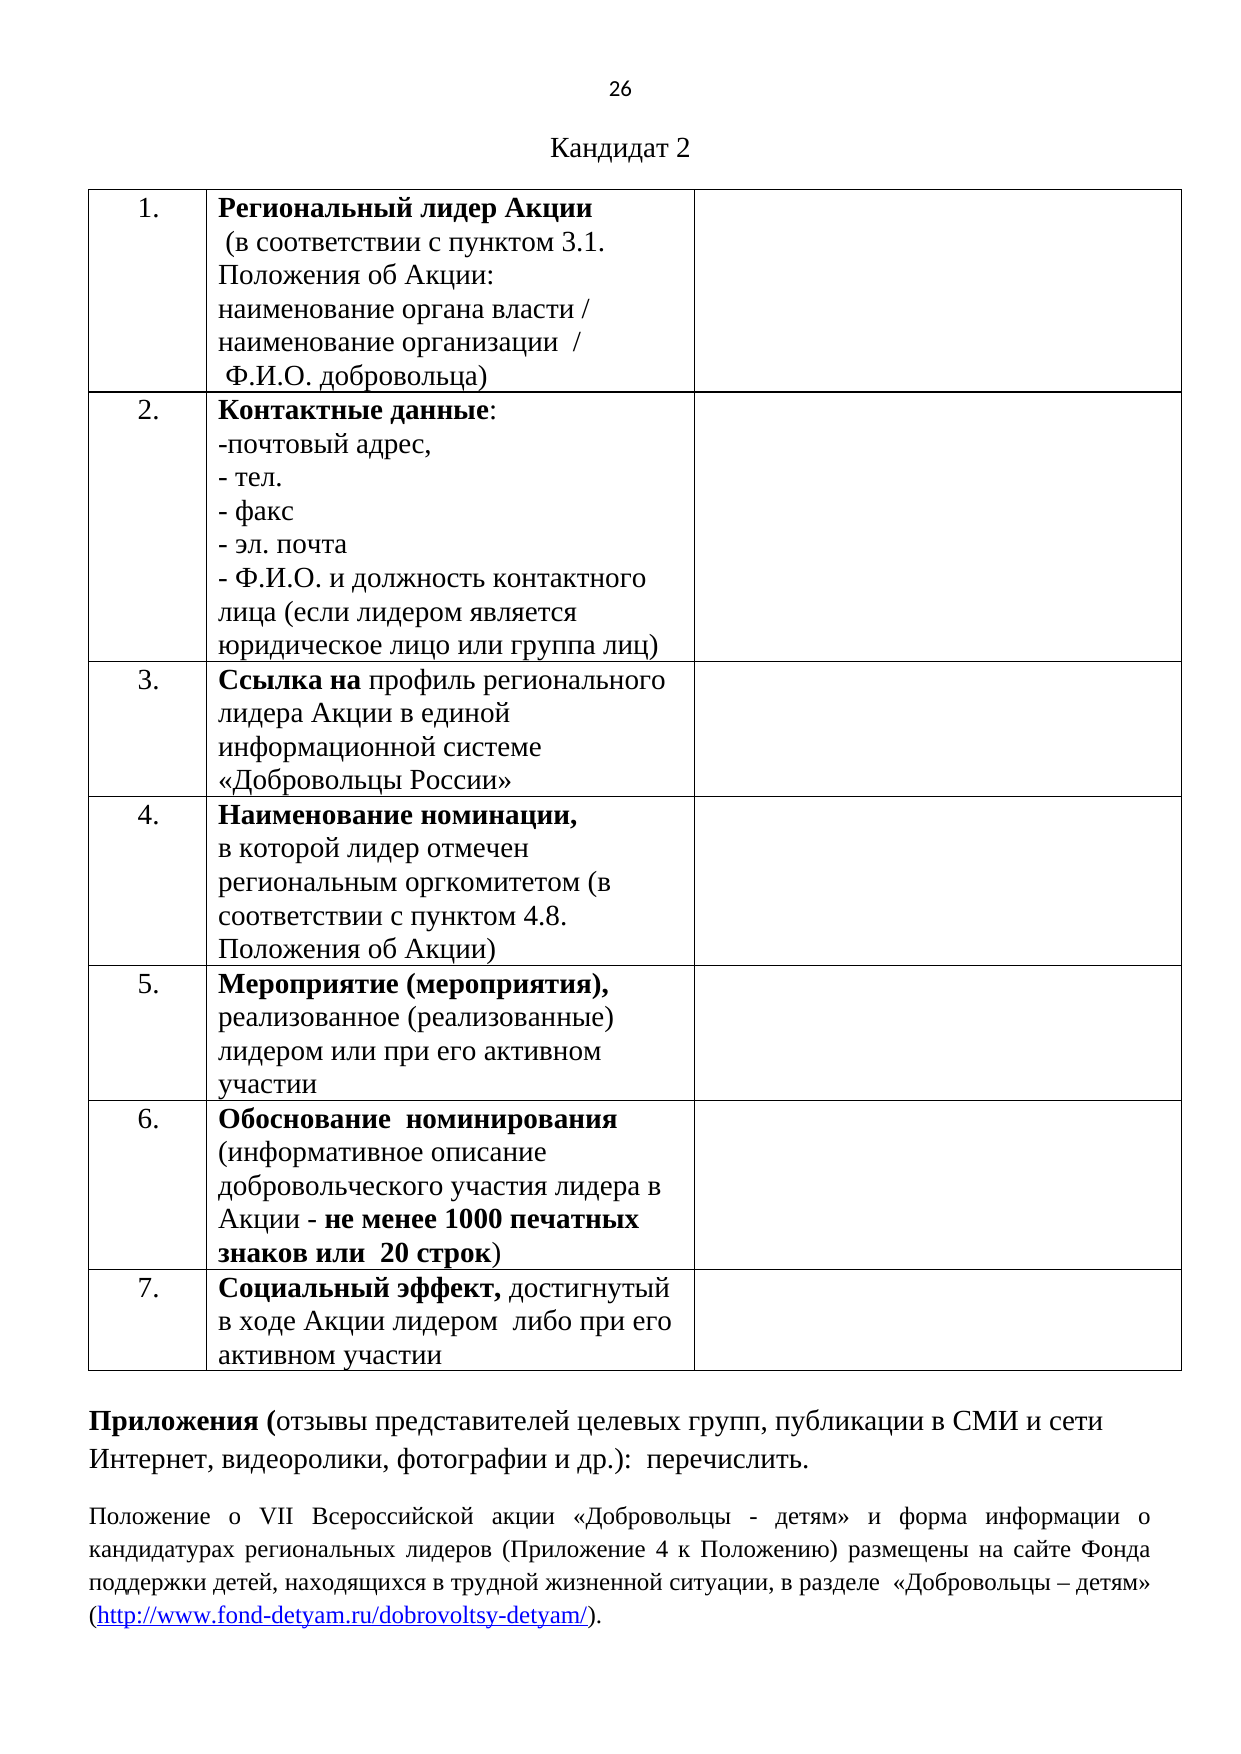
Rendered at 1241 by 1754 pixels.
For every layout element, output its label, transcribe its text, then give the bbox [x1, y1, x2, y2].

table_cell [89, 393, 206, 661]
table_cell Контактные данные: -почтовый адрес, - тел. - факс - эл. почта - Ф.И.О. и должность контактного лица (если лидером является юридическое лицо или группа лиц) [207, 393, 694, 661]
table_header [695, 190, 1181, 391]
text Приложения (отзывы представителей целевых групп, публикации в СМИ и сети Интернет, видеоролики, фотографии и др.): перечислить. [89, 1371, 1152, 1475]
table_header Региональный лидер Акции (в соответствии с пунктом 3.1. Положения об Акции: наименование органа власти / наименование организации / Ф.И.О. добровольца) [207, 190, 694, 391]
table_cell [89, 1101, 206, 1269]
table_cell Наименование номинации, в которой лидер отмечен региональным оргкомитетом (в соответствии с пунктом 4.8. Положения об Акции) [207, 797, 694, 965]
table_cell Социальный эффект, достигнутый в ходе Акции лидером либо при его активном участии [207, 1270, 694, 1370]
table_cell Ссылка на профиль регионального лидера Акции в единой информационной системе «Добровольцы России» [207, 662, 694, 796]
table_cell [695, 966, 1181, 1100]
table_header [89, 190, 206, 391]
text Положение о VII Всероссийской акции «Добровольцы - детям» и форма информации о кандидатурах региональных лидеров (Приложение 4 к Положению) размещены на сайте Фонда поддержки детей, находящихся в трудной жизненной ситуации, в разделе «Добровольцы – детям» (http://www.fond-detyam.ru/dobrovoltsy-detyam/). [89, 1501, 1152, 1628]
table_cell [695, 662, 1181, 796]
table_cell [89, 797, 206, 965]
table_cell [695, 1101, 1181, 1269]
table_cell [695, 797, 1181, 965]
table_cell [89, 1270, 206, 1370]
text Кандидат 2 [89, 130, 1152, 163]
table_cell Обоснование номинирования (информативное описание добровольческого участия лидера в Акции - не менее 1000 печатных знаков или 20 строк) [207, 1101, 694, 1269]
table_cell [695, 393, 1181, 661]
table_cell [89, 966, 206, 1100]
table_cell [89, 662, 206, 796]
table_cell [695, 1270, 1181, 1370]
table_cell Мероприятие (мероприятия), реализованное (реализованные) лидером или при его активном участии [207, 966, 694, 1100]
